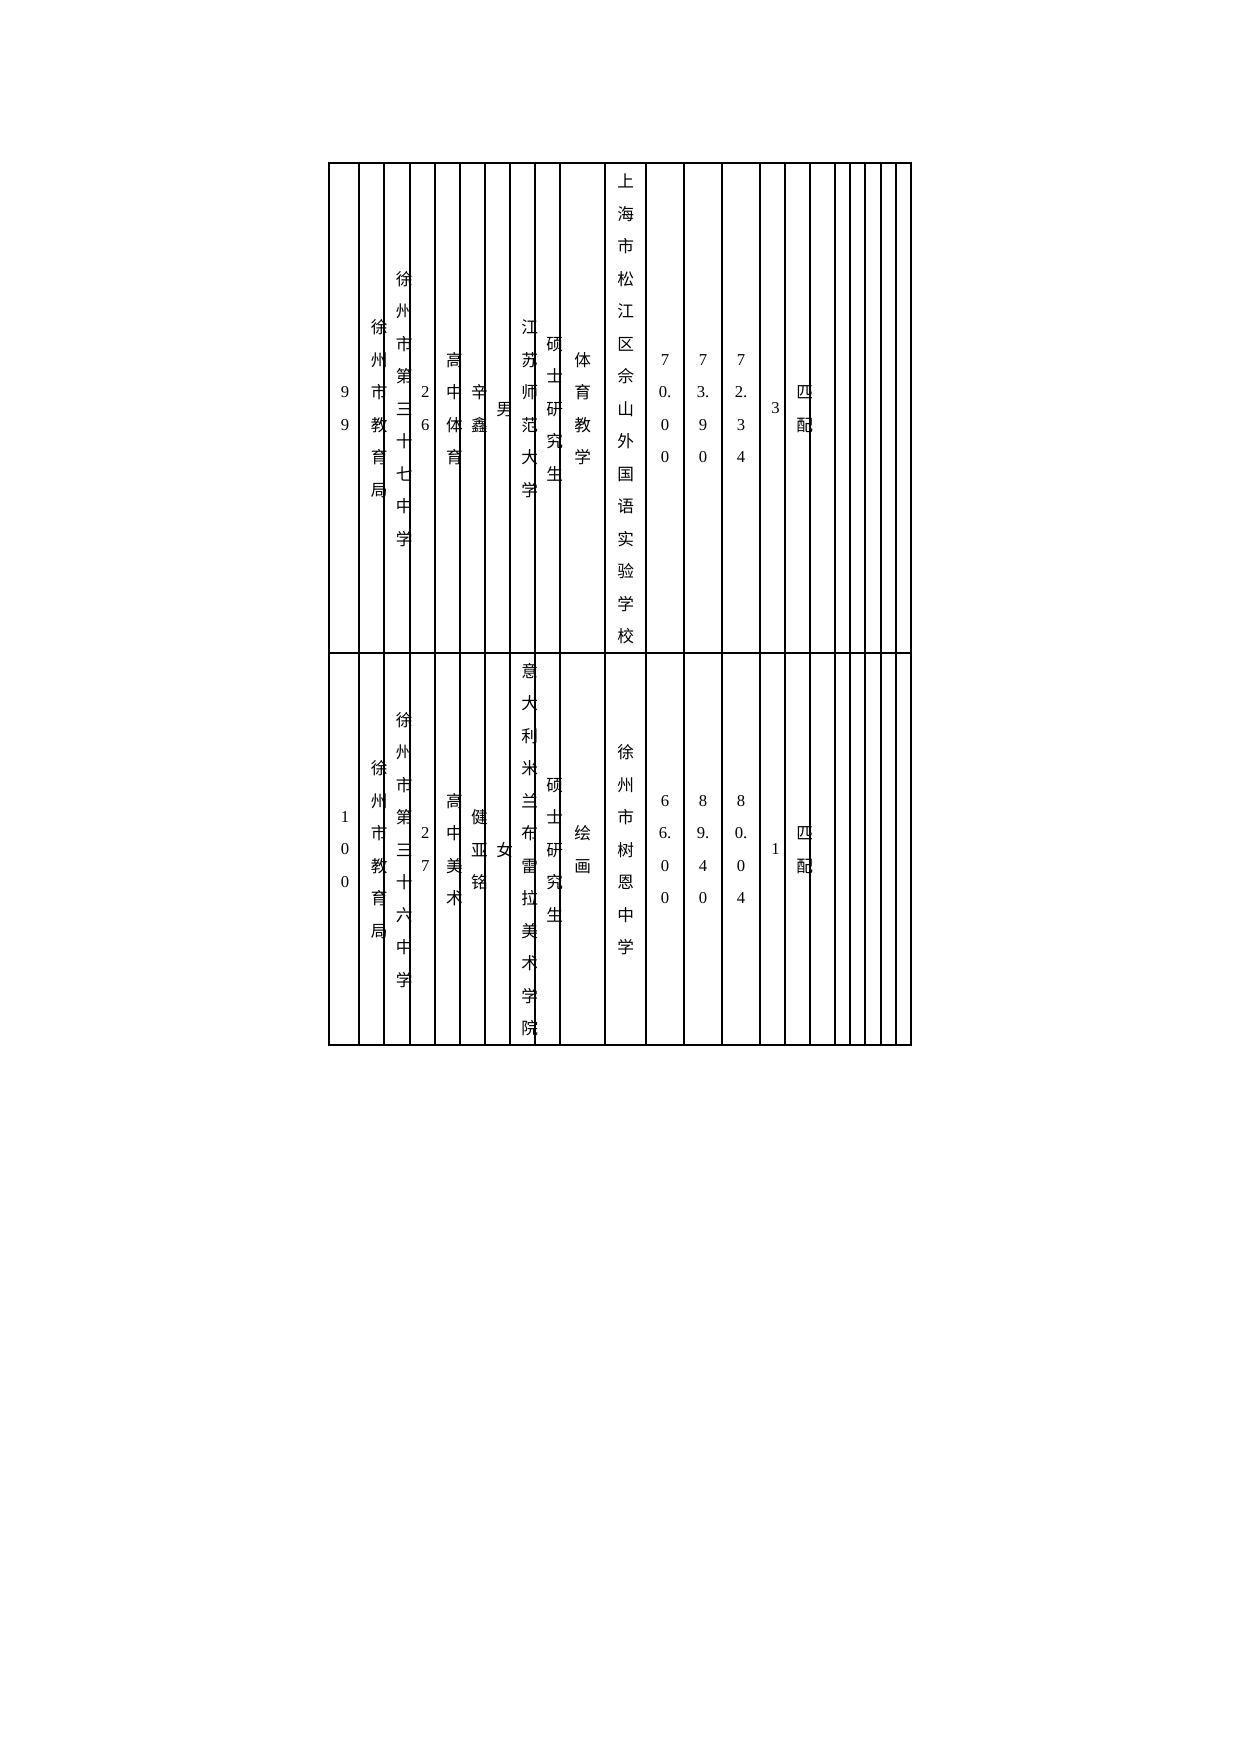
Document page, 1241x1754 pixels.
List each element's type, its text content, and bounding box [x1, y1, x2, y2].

table_cell 徐州市树恩中学 [606, 654, 645, 1044]
table_cell [882, 654, 895, 1044]
table_cell 72.34 [723, 164, 759, 652]
table_cell 73.90 [685, 164, 721, 652]
table_cell [811, 164, 834, 652]
table_cell 26 [411, 164, 434, 652]
table_cell 徐州市第三十七中学 [385, 164, 409, 652]
table_cell 3 [761, 164, 784, 652]
table_cell 徐州市教育局 [360, 164, 383, 652]
table_cell 100 [330, 654, 358, 1044]
table_cell [882, 164, 895, 652]
table_cell [836, 654, 849, 1044]
table_cell [811, 654, 834, 1044]
table_cell 意大利米兰布雷拉美术学院 [511, 654, 534, 1044]
table_cell 66.00 [647, 654, 683, 1044]
table_cell 高中体育 [436, 164, 459, 652]
table_cell [866, 654, 880, 1044]
table_cell 80.04 [723, 654, 759, 1044]
table_cell 硕士研究生 [536, 164, 559, 652]
table_cell 健亚铭 [461, 654, 484, 1044]
table_cell 硕士研究生 [536, 654, 559, 1044]
table_cell 匹配 [786, 654, 809, 1044]
table_cell 89.40 [685, 654, 721, 1044]
table_cell [897, 164, 910, 652]
table_cell 70.00 [647, 164, 683, 652]
table_cell [851, 654, 864, 1044]
table_cell 绘画 [561, 654, 604, 1044]
table_cell 99 [330, 164, 358, 652]
table_cell 上海市松江区佘山 外国语实验学校 [606, 164, 645, 652]
table_cell 27 [411, 654, 434, 1044]
table_cell 徐州市第三十六中学 [385, 654, 409, 1044]
table_cell 体育教学 [561, 164, 604, 652]
table_cell 1 [761, 654, 784, 1044]
table_cell 辛鑫 [461, 164, 484, 652]
table_cell 女 [486, 654, 509, 1044]
table_cell 徐州市教育局 [360, 654, 383, 1044]
table_cell [866, 164, 880, 652]
table_cell 男 [486, 164, 509, 652]
table_cell [897, 654, 910, 1044]
table_cell 江苏师范大学 [511, 164, 534, 652]
table_cell 高中美术 [436, 654, 459, 1044]
table_cell 匹配 [786, 164, 809, 652]
table_cell [851, 164, 864, 652]
table_cell [836, 164, 849, 652]
